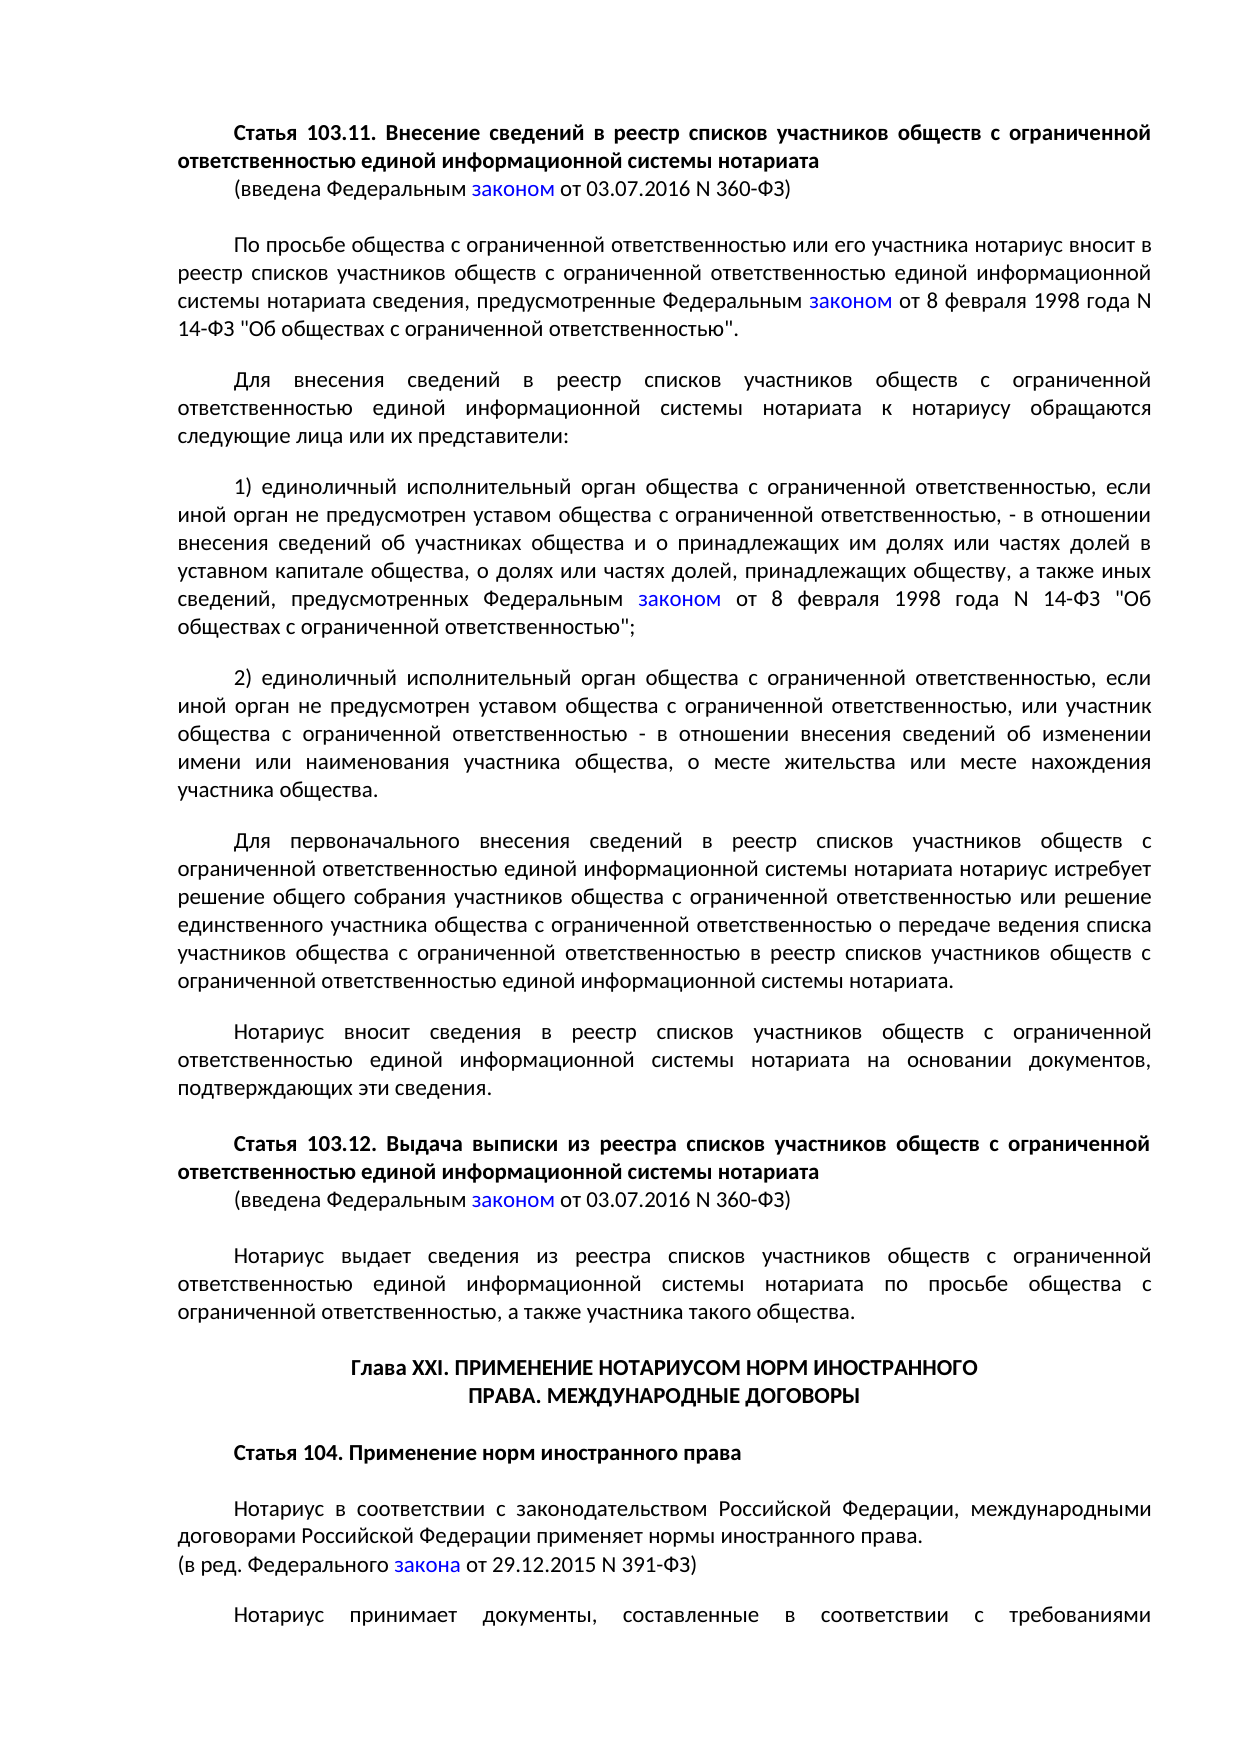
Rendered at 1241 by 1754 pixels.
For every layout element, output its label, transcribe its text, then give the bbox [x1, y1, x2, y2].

text Нотариус вносит сведения в реестр списков участников обществ с ограниченной ответственностью единой информационной системы нотариата на основании документов, подтверждающих эти сведения. [177, 1017, 1152, 1101]
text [177, 174, 1152, 202]
text 1) единоличный исполнительный орган общества с ограниченной ответственностью, если иной орган не предусмотрен уставом общества с ограниченной ответственностью, - в отношении внесения сведений об участниках общества и о принадлежащих им долях или частях долей в уставном капитале общества, о долях или частях долей, принадлежащих обществу, а также иных сведений, предусмотренных Федеральным законом от 8 февраля 1998 года N 14-ФЗ "Об обществах с ограниченной ответственностью"; [177, 472, 1152, 640]
text Для первоначального внесения сведений в реестр списков участников обществ с ограниченной ответственностью единой информационной системы нотариата нотариус истребует решение общего собрания участников общества с ограниченной ответственностью или решение единственного участника общества с ограниченной ответственностью о передаче ведения списка участников общества с ограниченной ответственностью в реестр списков участников обществ с ограниченной ответственностью единой информационной системы нотариата. [177, 826, 1152, 994]
text 2) единоличный исполнительный орган общества с ограниченной ответственностью, если иной орган не предусмотрен уставом общества с ограниченной ответственностью, или участник общества с ограниченной ответственностью - в отношении внесения сведений об изменении имени или наименования участника общества, о месте жительства или месте нахождения участника общества. [177, 663, 1152, 803]
text Нотариус выдает сведения из реестра списков участников обществ с ограниченной ответственностью единой информационной системы нотариата по просьбе общества с ограниченной ответственностью, а также участника такого общества. [177, 1241, 1152, 1326]
title Глава XXI. ПРИМЕНЕНИЕ НОТАРИУСОМ НОРМ ИНОСТРАННОГО [177, 1353, 1152, 1382]
title Статья 103.12. Выдача выписки из реестра списков участников обществ с ограниченной ответственностью единой информационной системы нотариата [177, 1129, 1152, 1185]
title Статья 104. Применение норм иностранного права [177, 1438, 1152, 1466]
title Статья 103.11. Внесение сведений в реестр списков участников обществ с ограниченной ответственностью единой информационной системы нотариата [177, 118, 1152, 174]
text (в ред. Федерального закона от 29.12.2015 N 391-ФЗ) [177, 1550, 1152, 1578]
text По просьбе общества с ограниченной ответственностью или его участника нотариус вносит в реестр списков участников обществ с ограниченной ответственностью единой информационной системы нотариата сведения, предусмотренные Федеральным законом от 8 февраля 1998 года N 14-ФЗ "Об обществах с ограниченной ответственностью". [177, 230, 1152, 342]
text (введена Федеральным законом от 03.07.2016 N 360-ФЗ) [177, 1185, 1152, 1213]
text Для внесения сведений в реестр списков участников обществ с ограниченной ответственностью единой информационной системы нотариата к нотариусу обращаются следующие лица или их представители: [177, 365, 1152, 449]
text Нотариус в соответствии с законодательством Российской Федерации, международными договорами Российской Федерации применяет нормы иностранного права. [177, 1494, 1152, 1550]
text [177, 1601, 1152, 1629]
title ПРАВА. МЕЖДУНАРОДНЫЕ ДОГОВОРЫ [177, 1382, 1152, 1409]
